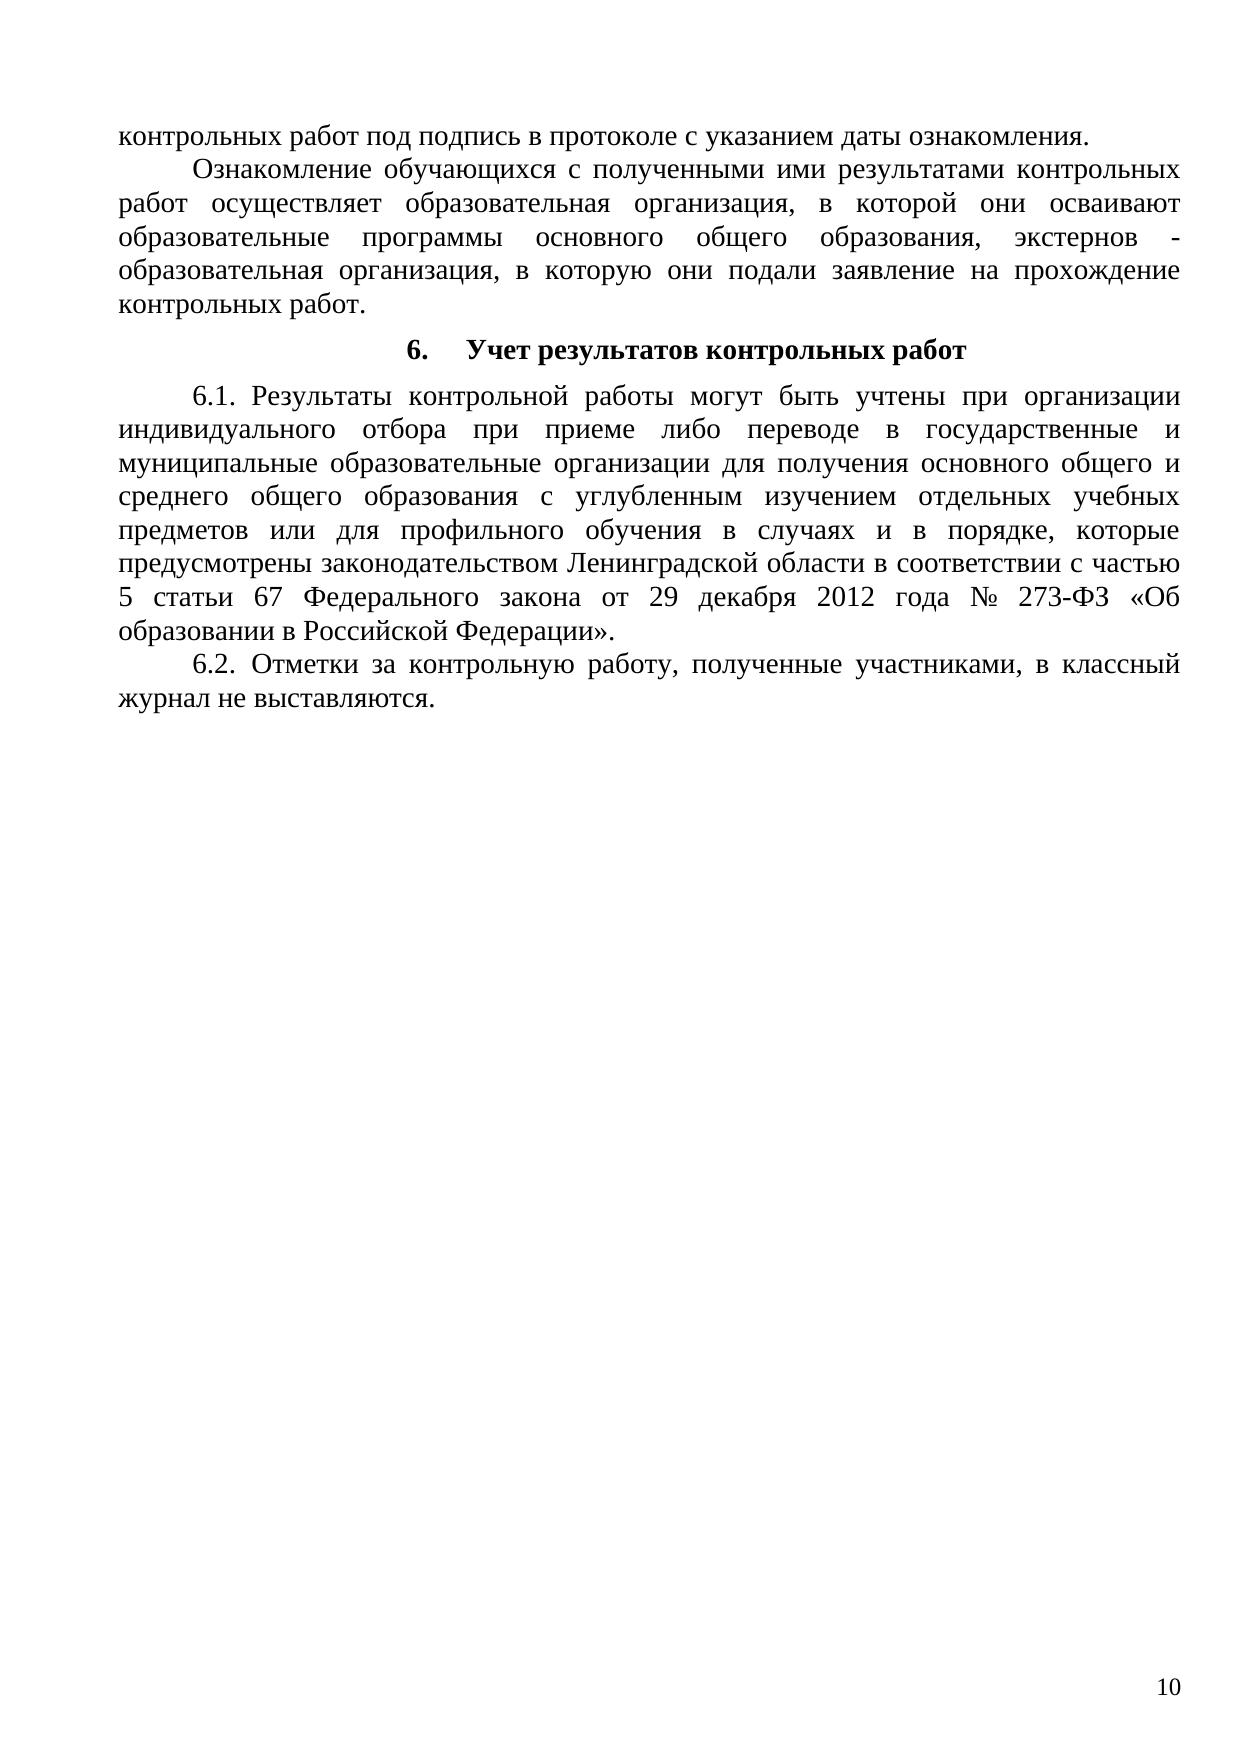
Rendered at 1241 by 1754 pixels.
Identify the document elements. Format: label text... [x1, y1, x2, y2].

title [118, 118, 1181, 152]
title Учет результатов контрольных работ [118, 332, 1181, 365]
title Результаты контрольной работы могут быть учтены при организации индивидуального отбора при приеме либо переводе в государственные и муниципальные образовательные организации для получения основного общего и среднего общего образования с углубленным изучением отдельных учебных предметов или для профильного обучения в случаях и в порядке, которые предусмотрены законодательством Ленинградской области в соответствии с частью 5 статьи 67 Федерального закона от 29 декабря 2012 года № 273-ФЗ «Об образовании в Российской Федерации». [118, 378, 1181, 646]
title Отметки за контрольную работу, полученные участниками, в классный журнал не выставляются. [118, 646, 1181, 713]
title Ознакомление обучающихся с полученными ими результатами контрольных работ осуществляет образовательная организация, в которой они осваивают образовательные программы основного общего образования, экстернов - образовательная организация, в которую они подали заявление на прохождение контрольных работ. [118, 152, 1181, 319]
